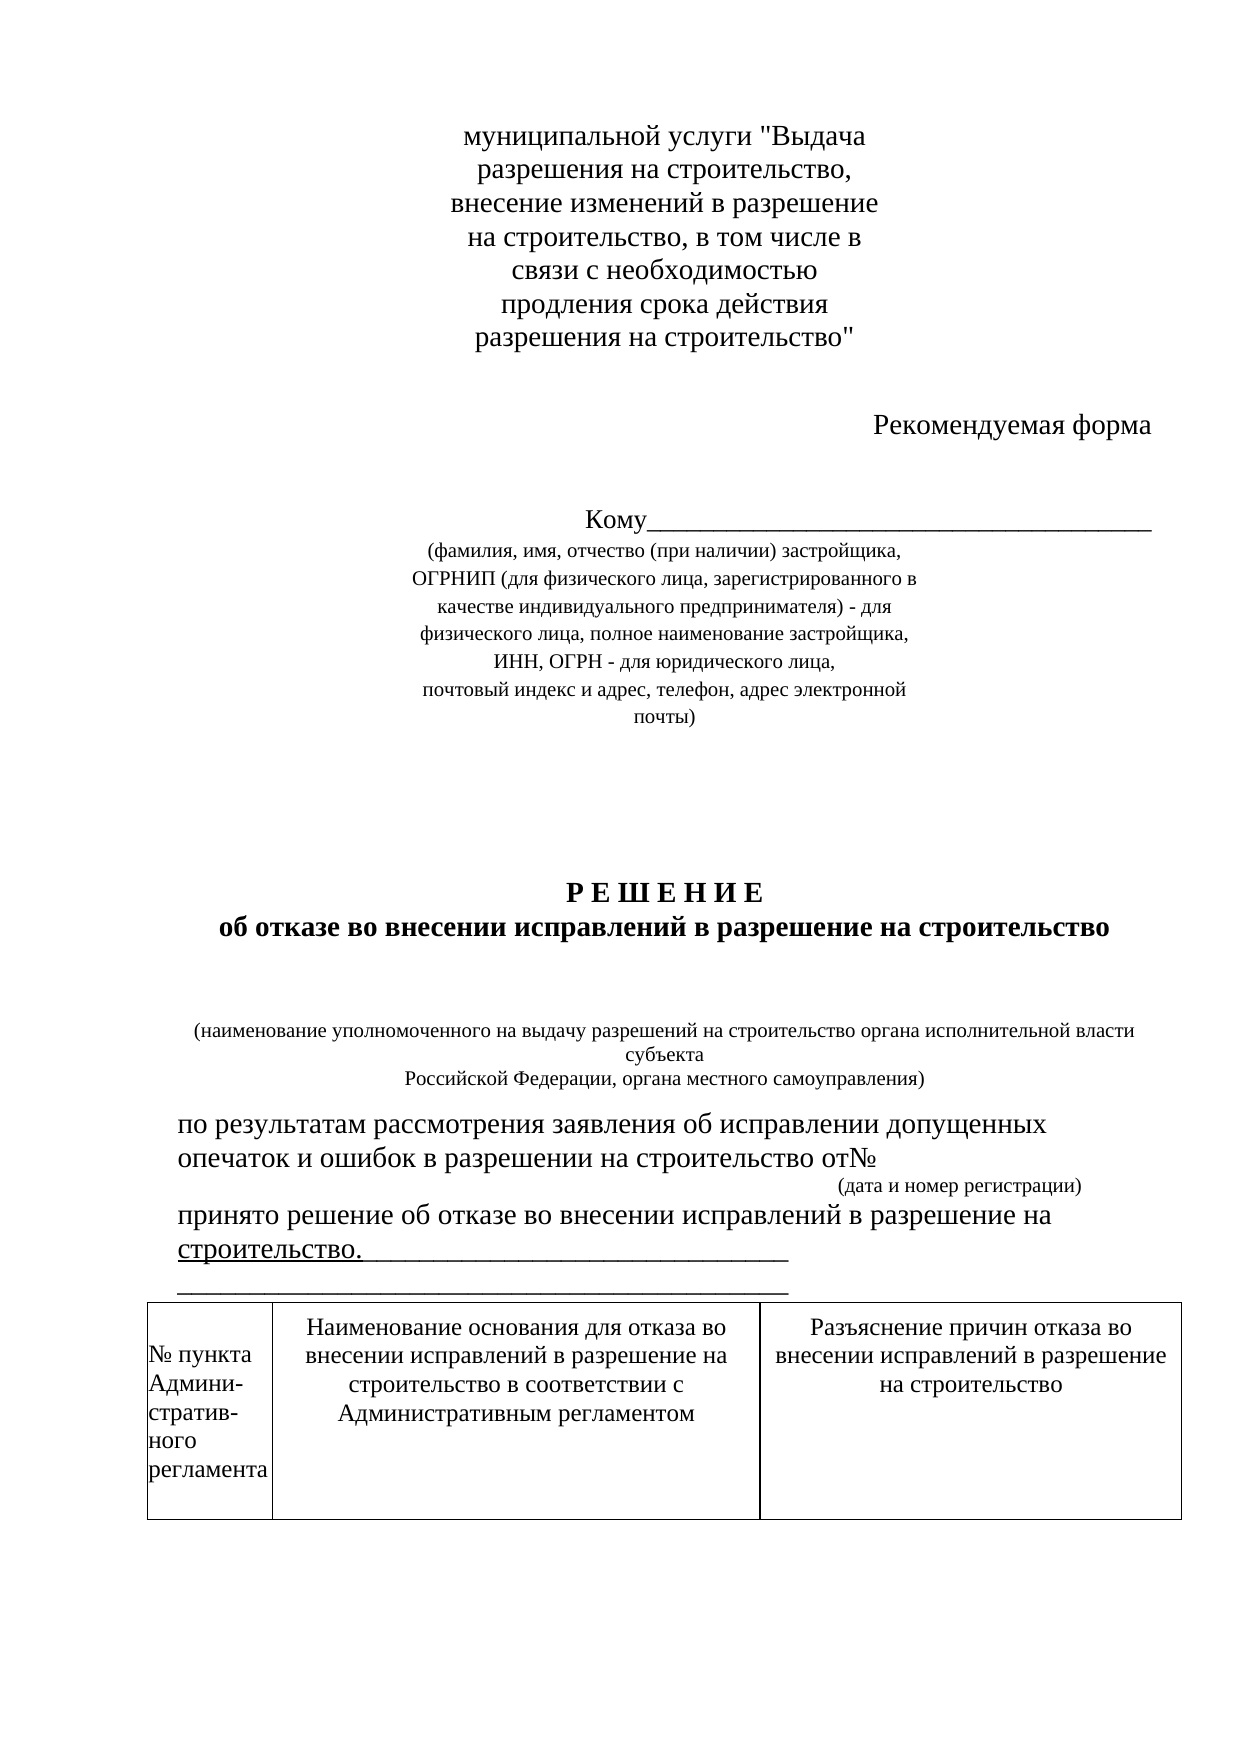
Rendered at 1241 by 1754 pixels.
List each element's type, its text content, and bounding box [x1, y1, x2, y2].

text Кому [177, 503, 1152, 534]
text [177, 118, 1152, 353]
table_header Разъяснение причин отказа во внесении исправлений в разрешение на строительство [761, 1303, 1181, 1519]
text по результатам рассмотрения заявления об исправлении допущенных опечаток и ошибок в разрешении на строительство от№ [177, 1106, 1152, 1173]
text Р Е Ш Е Н И Е об отказе во внесении исправлений в разрешение на строительство [177, 875, 1152, 942]
text принято решение об отказе во внесении исправлений в разрешение на [177, 1197, 1152, 1231]
table_header Наименование основания для отказа во внесении исправлений в разрешение на строительство в соответствии с Административным регламентом [273, 1303, 759, 1519]
table_header № пункта Административного регламента [148, 1303, 272, 1519]
text Рекомендуемая форма [177, 407, 1152, 441]
text (фамилия, имя, отчество (при наличии) застройщика, ОГРНИП (для физического лица, зарегистрированного в качестве индивидуального предпринимателя) - для физического лица, полное наименование застройщика, ИНН, ОГРН - для юридического лица, почтовый индекс и адрес, телефон, адрес электронной почты) [177, 538, 1152, 728]
text (наименование уполномоченного на выдачу разрешений на строительство органа исполнительной власти субъекта Российской Федерации, органа местного самоуправления) [177, 1017, 1152, 1090]
text (дата и номер регистрации) [838, 1173, 1152, 1197]
text строительство. [177, 1231, 1152, 1298]
